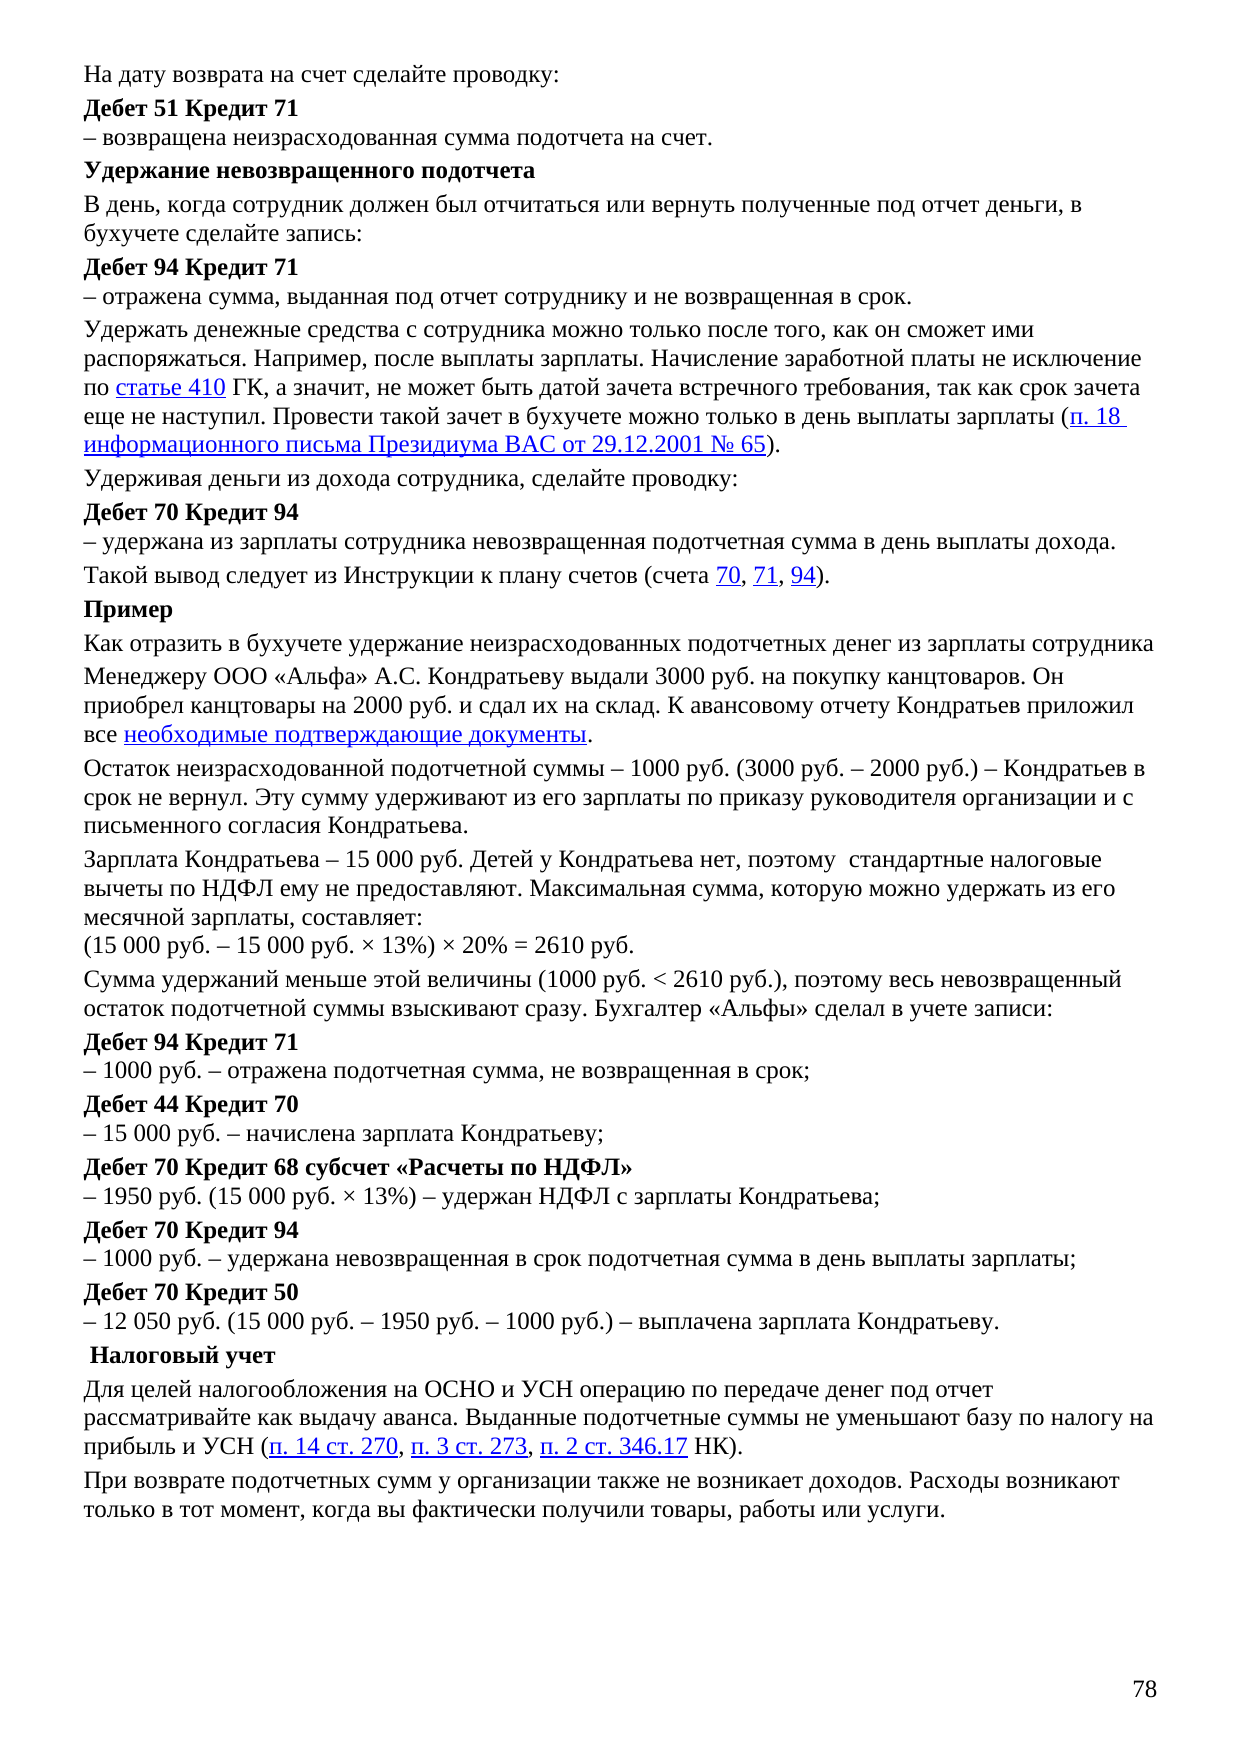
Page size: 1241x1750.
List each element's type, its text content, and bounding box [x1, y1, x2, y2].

text Дебет 94 Кредит 71 – 1000 руб. – отражена подотчетная сумма, не возвращенная в срок; [83, 1027, 1157, 1084]
text Сумма удержаний меньше этой величины (1000 руб. < 2610 руб.), поэтому весь невозвращенный остаток подотчетной суммы взыскивают сразу. Бухгалтер «Альфы» сделал в учете записи: [83, 964, 1157, 1022]
text Остаток неизрасходованной подотчетной суммы – 1000 руб. (3000 руб. – 2000 руб.) – Кондратьев в срок не вернул. Эту сумму удерживают из его зарплаты по приказу руководителя организации и с письменного согласия Кондратьева. [83, 753, 1157, 839]
text Дебет 44 Кредит 70 – 15 000 руб. – начислена зарплата Кондратьеву; [83, 1089, 1157, 1147]
text Дебет 70 Кредит 94 – удержана из зарплаты сотрудника невозвращенная подотчетная сумма в день выплаты дохода. [83, 497, 1157, 555]
text Как отразить в бухучете удержание неизрасходованных подотчетных денег из зарплаты сотрудника [83, 628, 1157, 656]
text Удержать денежные средства с сотрудника можно только после того, как он сможет ими распоряжаться. Например, после выплаты зарплаты. Начисление заработной платы не исключение по статье 410 ГК, а значит, не может быть датой зачета встречного требования, так как срок зачета еще не наступил. Провести такой зачет в бухучете можно только в день выплаты зарплаты (п. 18 информационного письма Президиума ВАС от 29.12.2001 № 65). [83, 314, 1157, 458]
text В день, когда сотрудник должен был отчитаться или вернуть полученные под отчет деньги, в бухучете сделайте запись: [83, 189, 1157, 247]
text Менеджеру ООО «Альфа» А.С. Кондратьеву выдали 3000 руб. на покупку канцтоваров. Он приобрел канцтовары на 2000 руб. и сдал их на склад. К авансовому отчету Кондратьев приложил все необходимые подтверждающие документы. [83, 661, 1157, 748]
text Дебет 70 Кредит 50 – 12 050 руб. (15 000 руб. – 1950 руб. – 1000 руб.) – выплачена зарплата Кондратьеву. [83, 1277, 1157, 1335]
text Для целей налогообложения на ОСНО и УСН операцию по передаче денег под отчет рассматривайте как выдачу аванса. Выданные подотчетные суммы не уменьшают базу по налогу на прибыль и УСН (п. 14 ст. 270, п. 3 ст. 273, п. 2 ст. 346.17 НК). [83, 1374, 1157, 1460]
text На дату возврата на счет сделайте проводку: [83, 59, 1157, 88]
text Зарплата Кондратьева – 15 000 руб. Детей у Кондратьева нет, поэтому стандартные налоговые вычеты по НДФЛ ему не предоставляют. Максимальная сумма, которую можно удержать из его месячной зарплаты, составляет: (15 000 руб. – 15 000 руб. × 13%) × 20% = 2610 руб. [83, 844, 1157, 959]
text Дебет 51 Кредит 71 – возвращена неизрасходованная сумма подотчета на счет. [83, 93, 1157, 150]
text Такой вывод следует из Инструкции к плану счетов (счета 70, 71, 94). [83, 560, 1157, 589]
text Дебет 94 Кредит 71 – отражена сумма, выданная под отчет сотруднику и не возвращенная в срок. [83, 252, 1157, 309]
text Удерживая деньги из дохода сотрудника, сделайте проводку: [83, 463, 1157, 492]
text Удержание невозвращенного подотчета [83, 156, 1157, 184]
text Дебет 70 Кредит 68 субсчет «Расчеты по НДФЛ» – 1950 руб. (15 000 руб. × 13%) – удержан НДФЛ с зарплаты Кондратьева; [83, 1152, 1157, 1209]
text Налоговый учет ​ [83, 1340, 1157, 1369]
text Дебет 70 Кредит 94 – 1000 руб. – удержана невозвращенная в срок подотчетная сумма в день выплаты зарплаты; [83, 1215, 1157, 1272]
text Пример [83, 594, 1157, 622]
text При возврате подотчетных сумм у организации также не возникает доходов. Расходы возникают только в тот момент, когда вы фактически получили товары, работы или услуги. [83, 1465, 1157, 1523]
